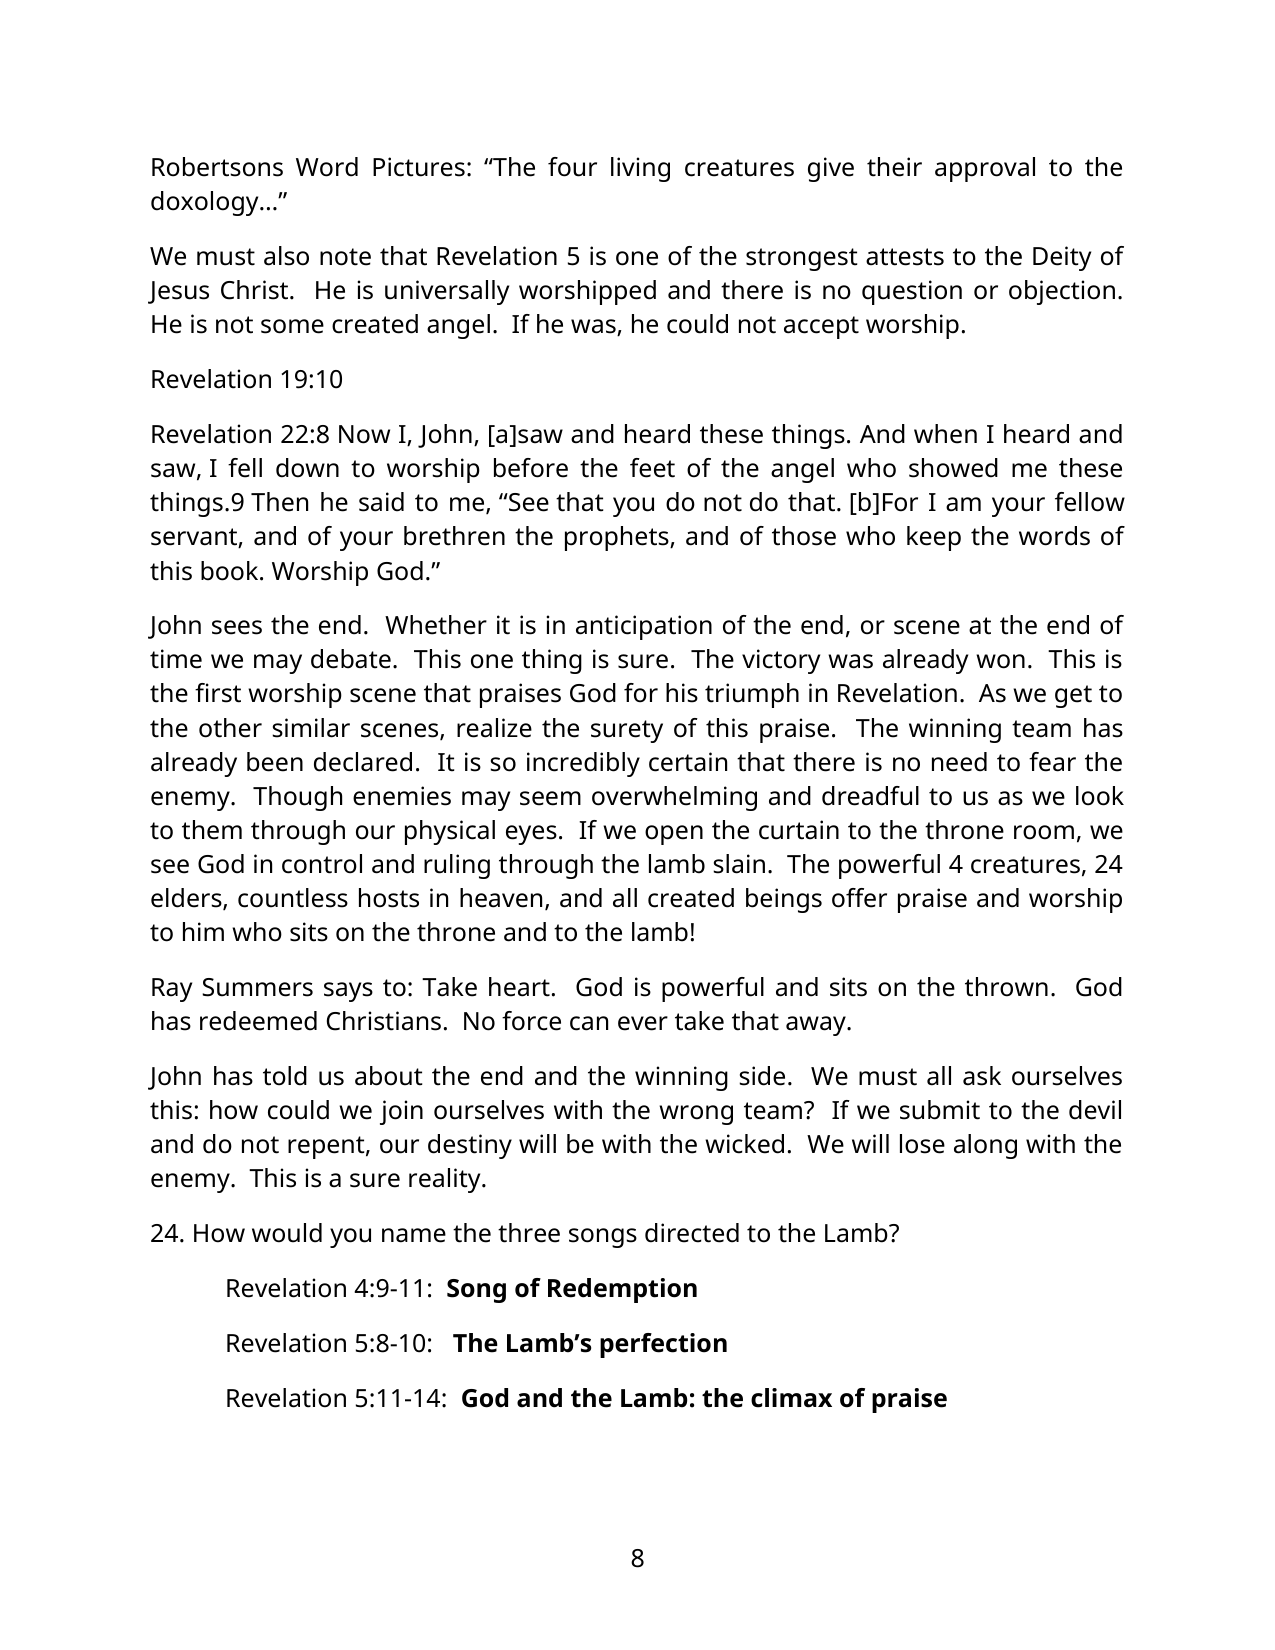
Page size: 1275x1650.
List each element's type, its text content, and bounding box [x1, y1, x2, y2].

text Ray Summers says to: Take heart. God is powerful and sits on the thrown. God has redeemed Christians. No force can ever take that away. [150, 969, 1125, 1038]
text 24. How would you name the three songs directed to the Lamb? [150, 1216, 1125, 1249]
text Revelation 4:9-11: Song of Redemption [150, 1270, 1125, 1304]
text John sees the end. Whether it is in anticipation of the end, or scene at the end of time we may debate. This one thing is sure. The victory was already won. This is the first worship scene that praises God for his triumph in Revelation. As we get to the other similar scenes, realize the surety of this praise. The winning team has already been declared. It is so incredibly certain that there is no need to fear the enemy. Though enemies may seem overwhelming and dreadful to us as we look to them through our physical eyes. If we open the curtain to the throne room, we see God in control and ruling through the lamb slain. The powerful 4 creatures, 24 elders, countless hosts in heaven, and all created beings offer praise and worship to him who sits on the throne and to the lamb! [150, 608, 1125, 949]
text John has told us about the end and the winning side. We must all ask ourselves this: how could we join ourselves with the wrong team? If we submit to the devil and do not repent, our destiny will be with the wicked. We will lose along with the enemy. This is a sure reality. [150, 1058, 1125, 1195]
text Revelation 5:8-10: The Lamb’s perfection [150, 1325, 1125, 1359]
text Revelation 19:10 [150, 362, 1125, 396]
text Robertsons Word Pictures: “The four living creatures give their approval to the doxology…” [150, 150, 1125, 218]
text We must also note that Revelation 5 is one of the strongest attests to the Deity of Jesus Christ. He is universally worshipped and there is no question or objection. He is not some created angel. If he was, he could not accept worship. [150, 239, 1125, 341]
text Revelation 22:8 Now I, John, [a]saw and heard these things. And when I heard and saw, I fell down to worship before the feet of the angel who showed me these things.9 Then he said to me, “See that you do not do that. [b]For I am your fellow servant, and of your brethren the prophets, and of those who keep the words of this book. Worship God.” [150, 417, 1125, 587]
text Revelation 5:11-14: God and the Lamb: the climax of praise [150, 1380, 1125, 1414]
